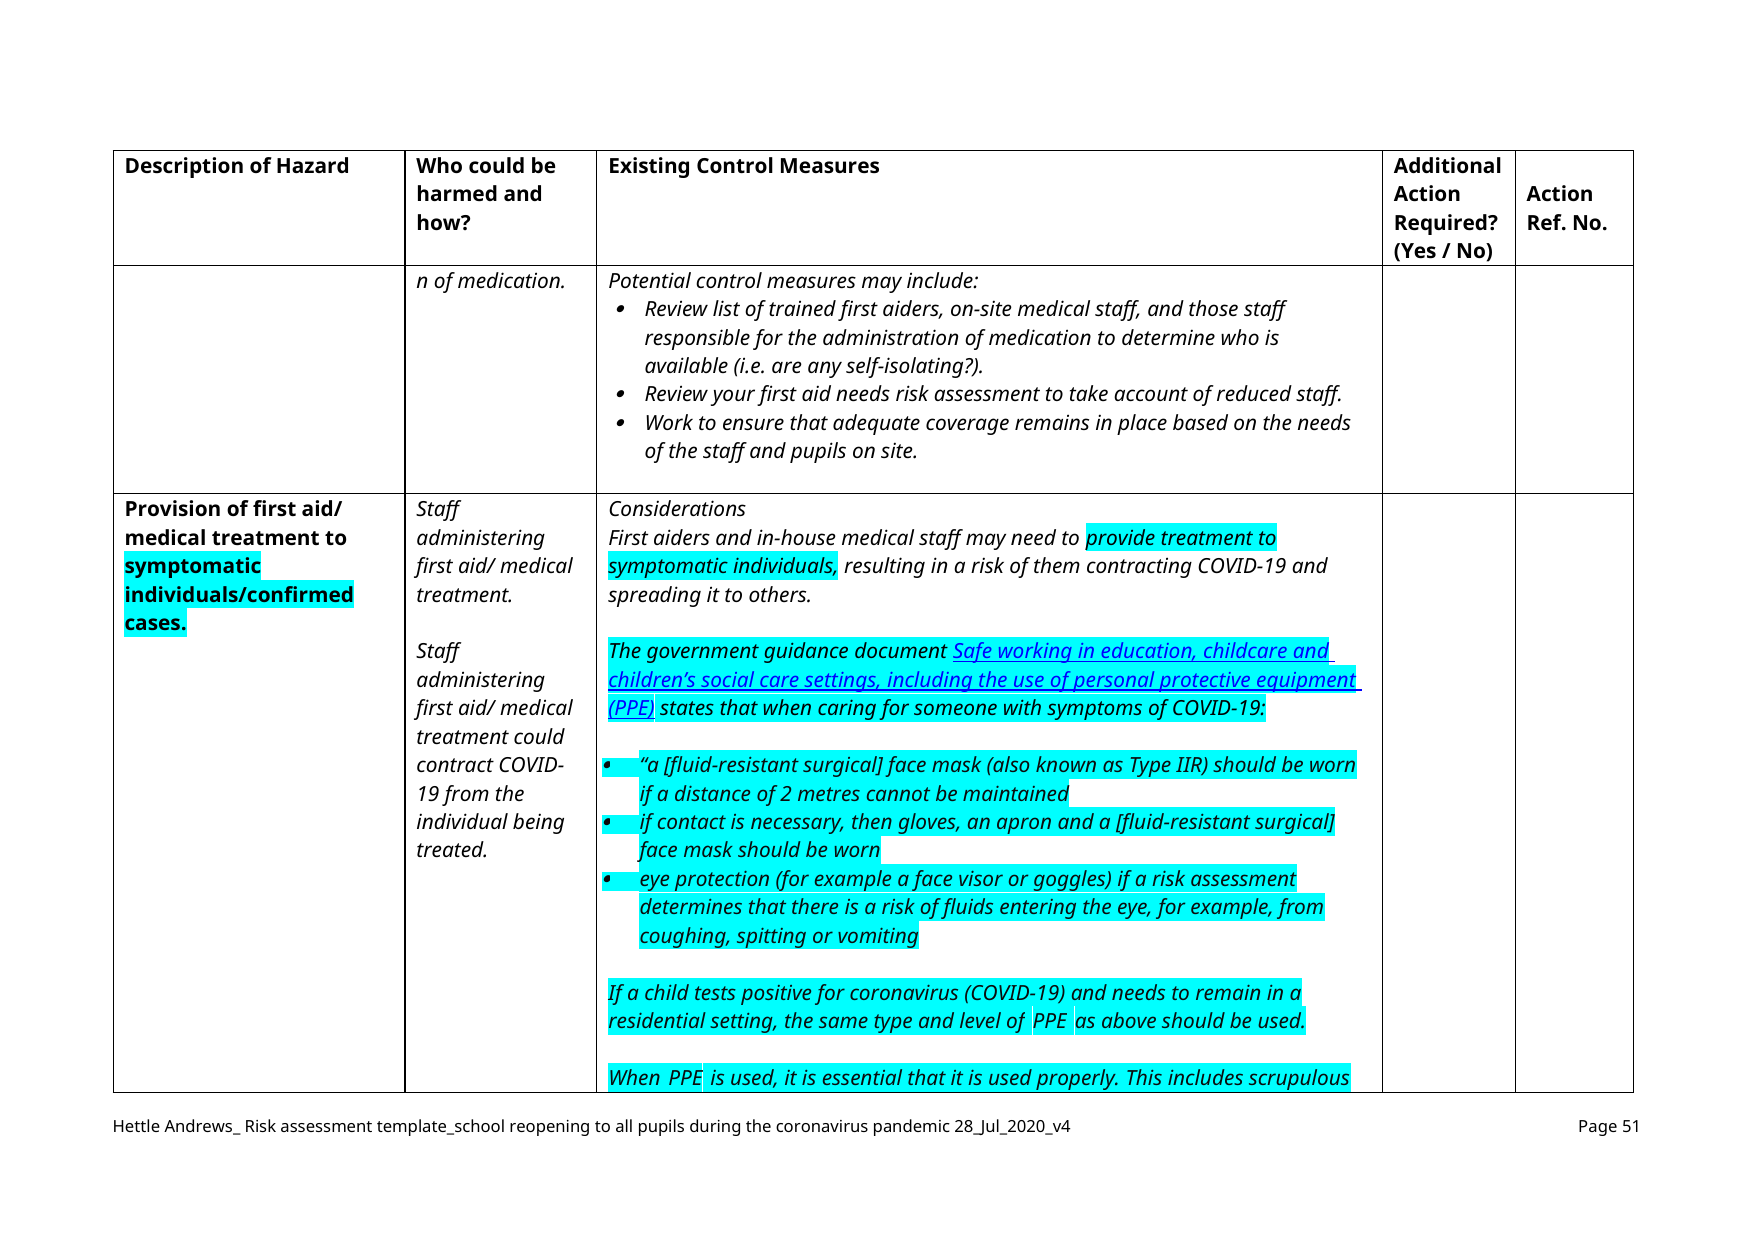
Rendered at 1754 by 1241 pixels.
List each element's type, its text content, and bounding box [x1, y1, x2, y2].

table_cell [1516, 266, 1633, 493]
table_header Existing Control Measures [597, 151, 1382, 265]
table_header Description of Hazard [114, 151, 404, 265]
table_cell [597, 266, 1382, 493]
table_header Additional Action Required? (Yes / No) [1383, 151, 1515, 265]
table_cell [1516, 494, 1633, 1092]
table_cell [1383, 266, 1515, 493]
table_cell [406, 494, 596, 1092]
table_header Who could be harmed and how? [406, 151, 596, 265]
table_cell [114, 494, 404, 1092]
table_header Action Ref. No. [1516, 151, 1633, 265]
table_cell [114, 266, 404, 493]
table_cell [1383, 494, 1515, 1092]
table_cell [597, 494, 1382, 1092]
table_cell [406, 266, 596, 493]
